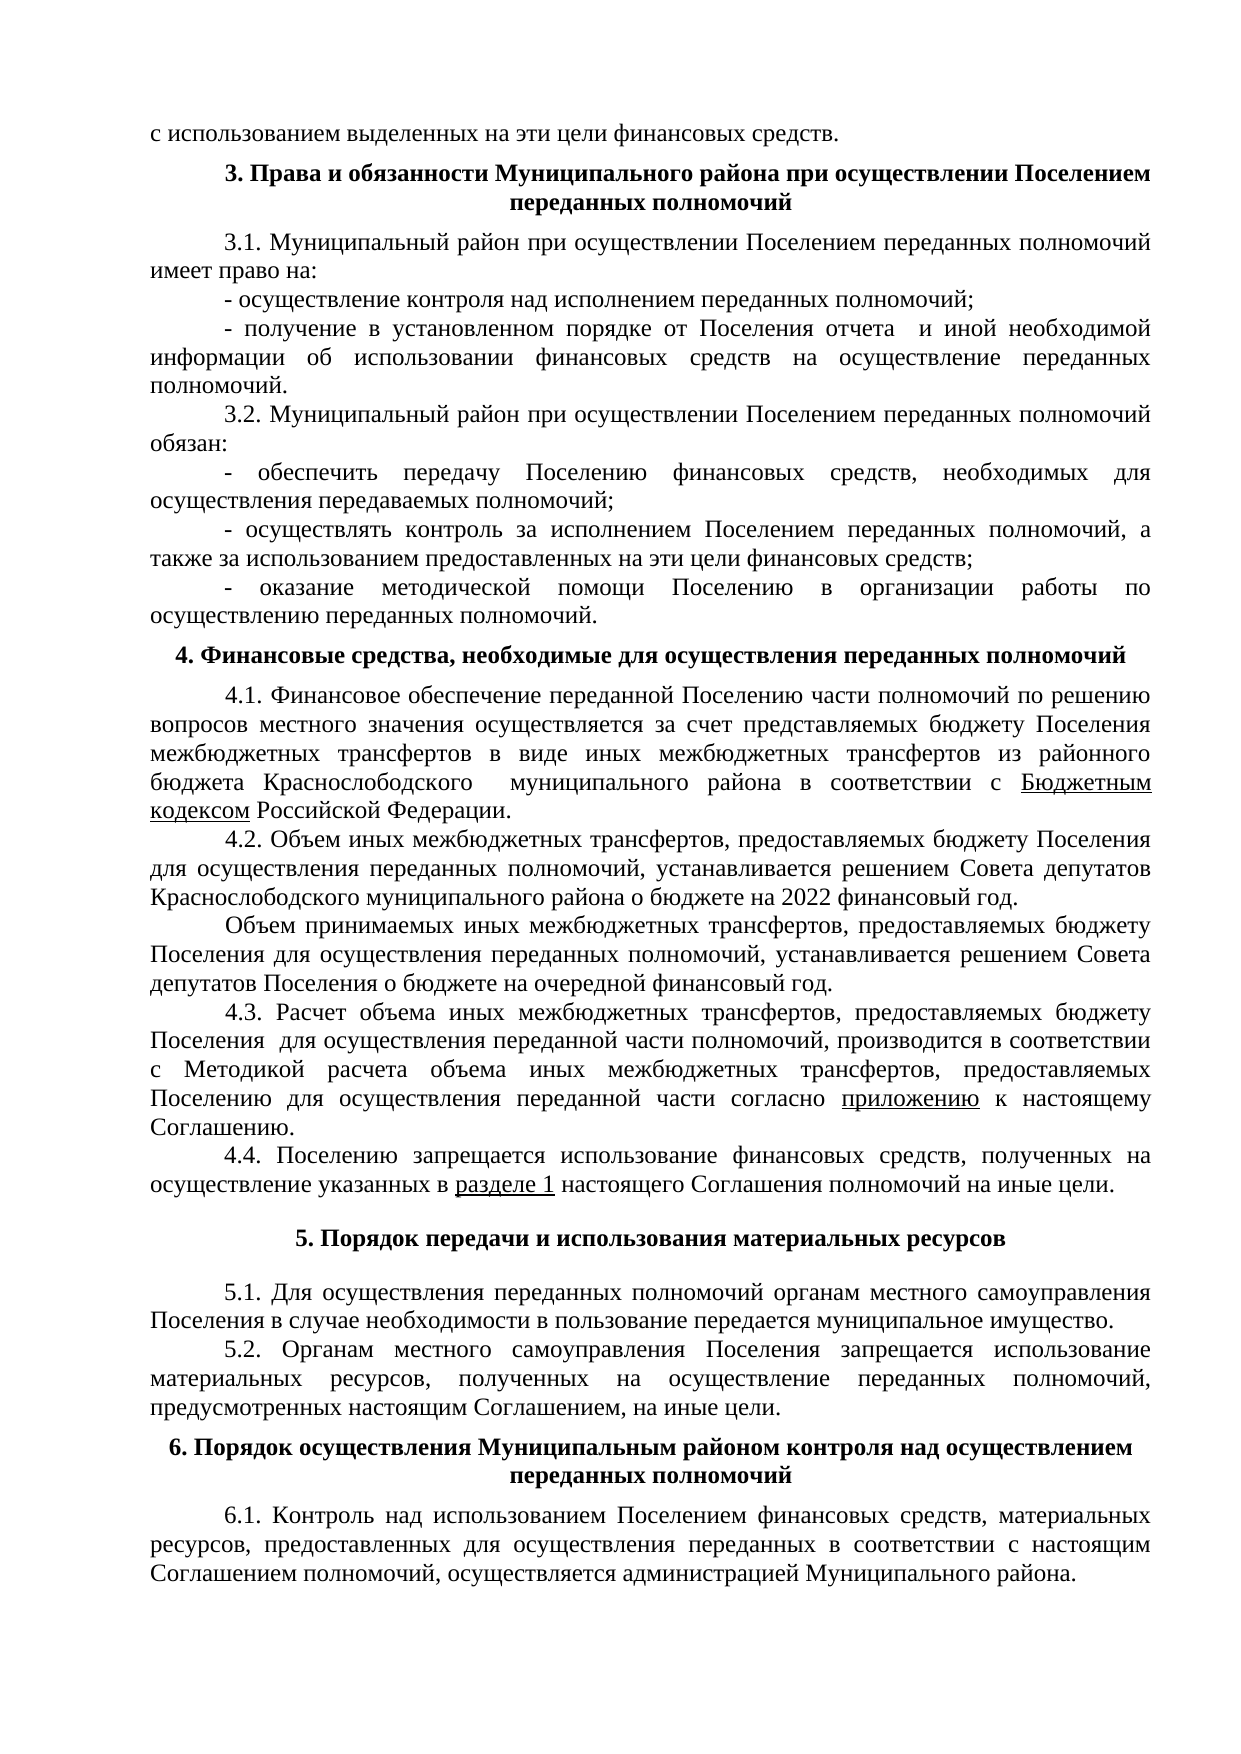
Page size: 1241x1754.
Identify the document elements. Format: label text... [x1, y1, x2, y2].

subtitle 4. Финансовые средства, необходимые для осуществления переданных полномочий [150, 641, 1152, 669]
text - получение в установленном порядке от Поселения отчета и иной необходимой информации об использовании финансовых средств на осуществление переданных полномочий. [150, 313, 1152, 399]
text Объем принимаемых иных межбюджетных трансфертов, предоставляемых бюджету Поселения для осуществления переданных полномочий, устанавливается решением Совета депутатов Поселения о бюджете на очередной финансовый год. [150, 911, 1152, 997]
text - оказание методической помощи Поселению в организации работы по осуществлению переданных полномочий. [150, 572, 1152, 629]
text 4.1. Финансовое обеспечение переданной Поселению части полномочий по решению вопросов местного значения осуществляется за счет представляемых бюджету Поселения межбюджетных трансфертов в виде иных межбюджетных трансфертов из районного бюджета Краснослободского муниципального района в соответствии с Бюджетным кодексом Российской Федерации. [150, 681, 1152, 824]
text 4.4. Поселению запрещается использование финансовых средств, полученных на осуществление указанных в разделе 1 настоящего Соглашения полномочий на иные цели. [150, 1141, 1152, 1198]
text 4.2. Объем иных межбюджетных трансфертов, предоставляемых бюджету Поселения для осуществления переданных полномочий, устанавливается решением Совета депутатов Краснослободского муниципального района о бюджете на 2022 финансовый год. [150, 824, 1152, 911]
text 6.1. Контроль над использованием Поселением финансовых средств, материальных ресурсов, предоставленных для осуществления переданных в соответствии с настоящим Соглашением полномочий, осуществляется администрацией Муниципального района. [150, 1501, 1152, 1587]
text - осуществление контроля над исполнением переданных полномочий; [150, 284, 1152, 313]
text 5.1. Для осуществления переданных полномочий органам местного самоуправления Поселения в случае необходимости в пользование передается муниципальное имущество. [150, 1277, 1152, 1334]
subtitle 6. Порядок осуществления Муниципальным районом контроля над осуществлением переданных полномочий [150, 1432, 1152, 1489]
text - обеспечить передачу Поселению финансовых средств, необходимых для осуществления передаваемых полномочий; [150, 457, 1152, 514]
text 3.1. Муниципальный район при осуществлении Поселением переданных полномочий имеет право на: [150, 227, 1152, 284]
text 5.2. Органам местного самоуправления Поселения запрещается использование материальных ресурсов, полученных на осуществление переданных полномочий, предусмотренных настоящим Соглашением, на иные цели. [150, 1334, 1152, 1421]
text 5. Порядок передачи и использования материальных ресурсов [150, 1223, 1152, 1252]
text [150, 118, 1152, 147]
text 3.2. Муниципальный район при осуществлении Поселением переданных полномочий обязан: [150, 399, 1152, 457]
text - осуществлять контроль за исполнением Поселением переданных полномочий, а также за использованием предоставленных на эти цели финансовых средств; [150, 514, 1152, 572]
text 4.3. Расчет объема иных межбюджетных трансфертов, предоставляемых бюджету Поселения для осуществления переданной части полномочий, производится в соответствии с Методикой расчета объема иных межбюджетных трансфертов, предоставляемых Поселению для осуществления переданной части согласно приложению к настоящему Соглашению. [150, 997, 1152, 1141]
subtitle 3. Права и обязанности Муниципального района при осуществлении Поселением переданных полномочий [150, 158, 1152, 216]
